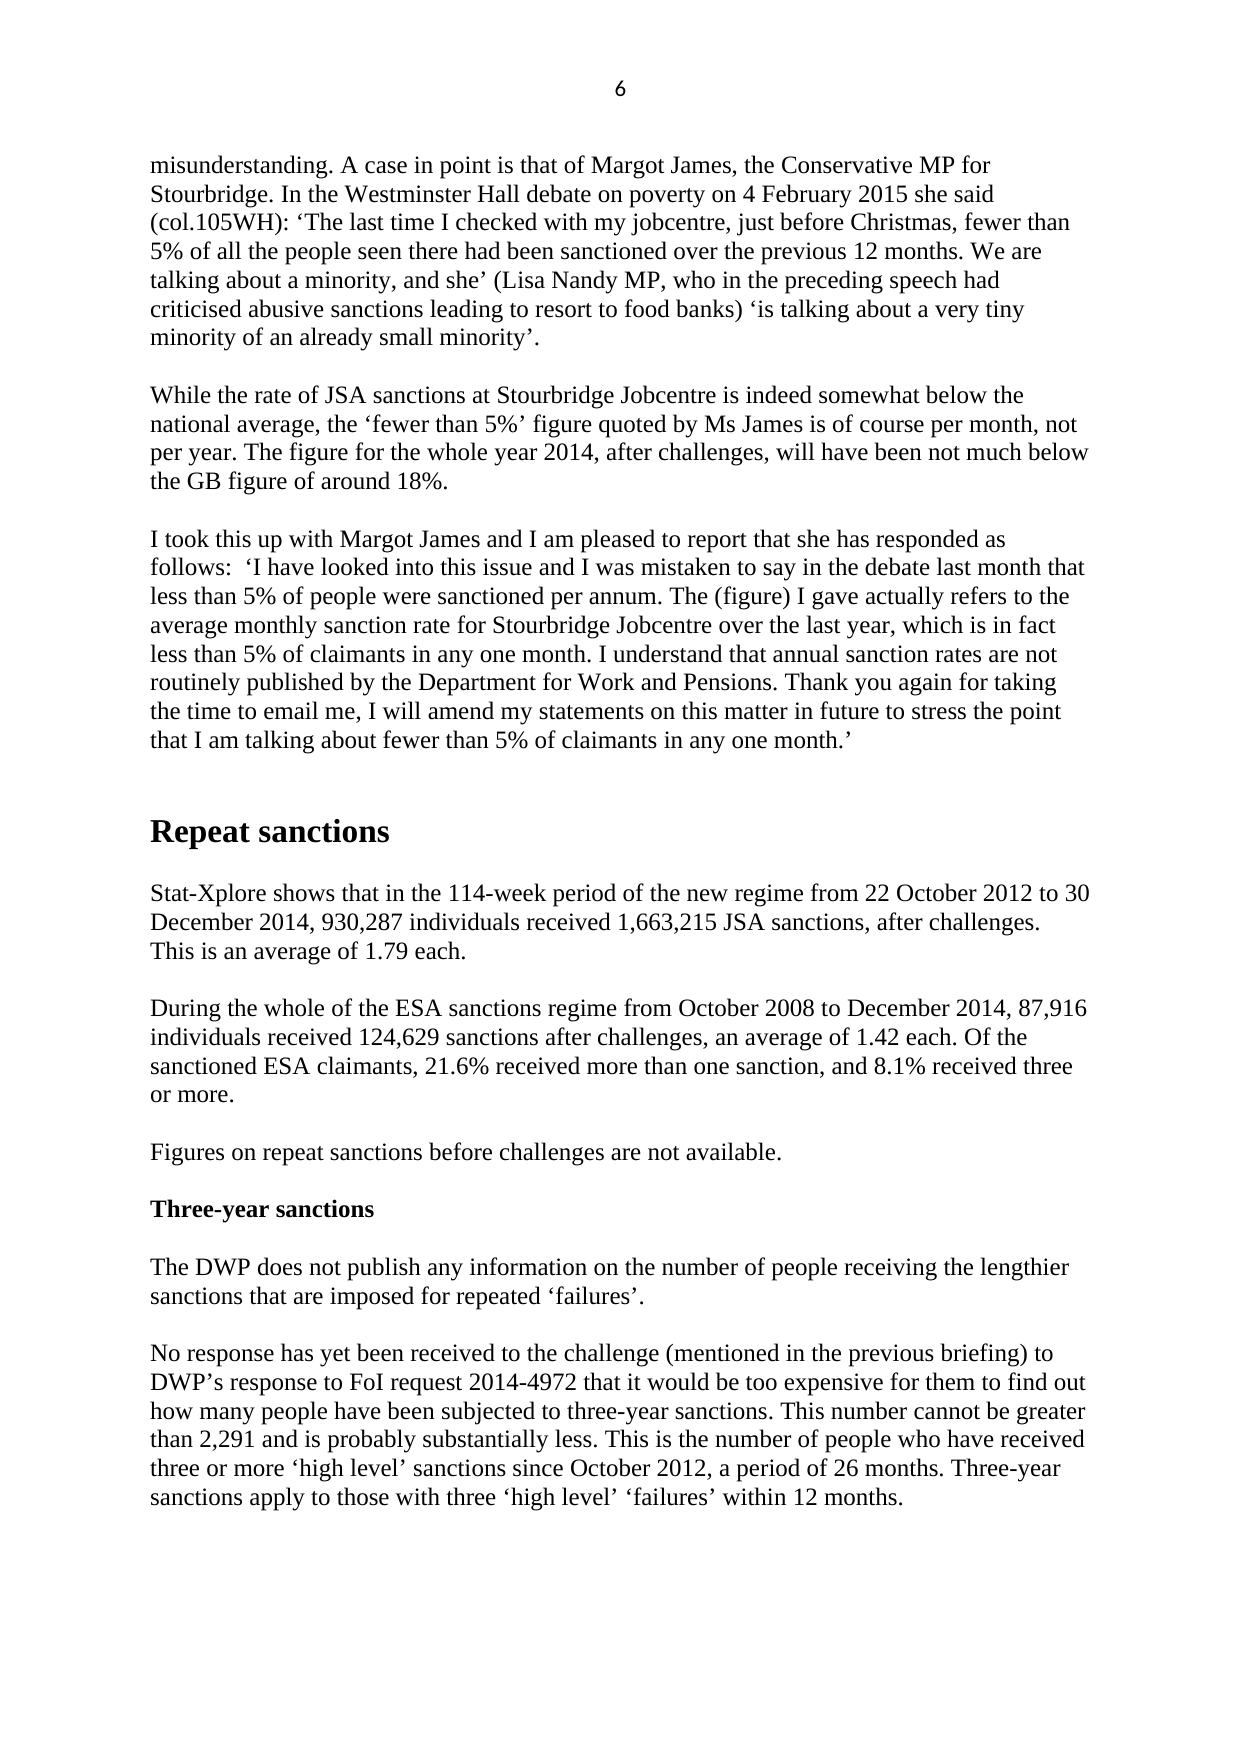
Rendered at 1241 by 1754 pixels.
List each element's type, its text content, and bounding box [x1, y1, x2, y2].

text During the whole of the ESA sanctions regime from October 2008 to December 2014, 87,916 individuals received 124,629 sanctions after challenges, an average of 1.42 each. Of the sanctioned ESA claimants, 21.6% received more than one sanction, and 8.1% received three or more. [150, 993, 1090, 1108]
text Stat-Xplore shows that in the 114-week period of the new regime from 22 October 2012 to 30 December 2014, 930,287 individuals received 1,663,215 JSA sanctions, after challenges. This is an average of 1.79 each. [150, 878, 1090, 964]
text Figures on repeat sanctions before challenges are not available. [150, 1137, 1090, 1166]
text No response has yet been received to the challenge (mentioned in the previous briefing) to DWP’s response to FoI request 2014-4972 that it would be too expensive for them to find out how many people have been subjected to three-year sanctions. This number cannot be greater than 2,291 and is probably substantially less. This is the number of people who have received three or more ‘high level’ sanctions since October 2012, a period of 26 months. Three-year sanctions apply to those with three ‘high level’ ‘failures’ within 12 months. [150, 1338, 1090, 1511]
text Three-year sanctions [150, 1194, 1090, 1223]
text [150, 150, 1090, 351]
text I took this up with Margot James and I am pleased to report that she has responded as follows: ‘I have looked into this issue and I was mistaken to say in the debate last month that less than 5% of people were sanctioned per annum. The (figure) I gave actually refers to the average monthly sanction rate for Stourbridge Jobcentre over the last year, which is in fact less than 5% of claimants in any one month. I understand that annual sanction rates are not routinely published by the Department for Work and Pensions. Thank you again for taking the time to email me, I will amend my statements on this matter in future to stress the point that I am talking about fewer than 5% of claimants in any one month.’ [150, 524, 1090, 754]
text Repeat sanctions [150, 811, 1090, 849]
text The DWP does not publish any information on the number of people receiving the lengthier sanctions that are imposed for repeated ‘failures’. [150, 1252, 1090, 1309]
text While the rate of JSA sanctions at Stourbridge Jobcentre is indeed somewhat below the national average, the ‘fewer than 5%’ figure quoted by Ms James is of course per month, not per year. The figure for the whole year 2014, after challenges, will have been not much below the GB figure of around 18%. [150, 380, 1090, 495]
